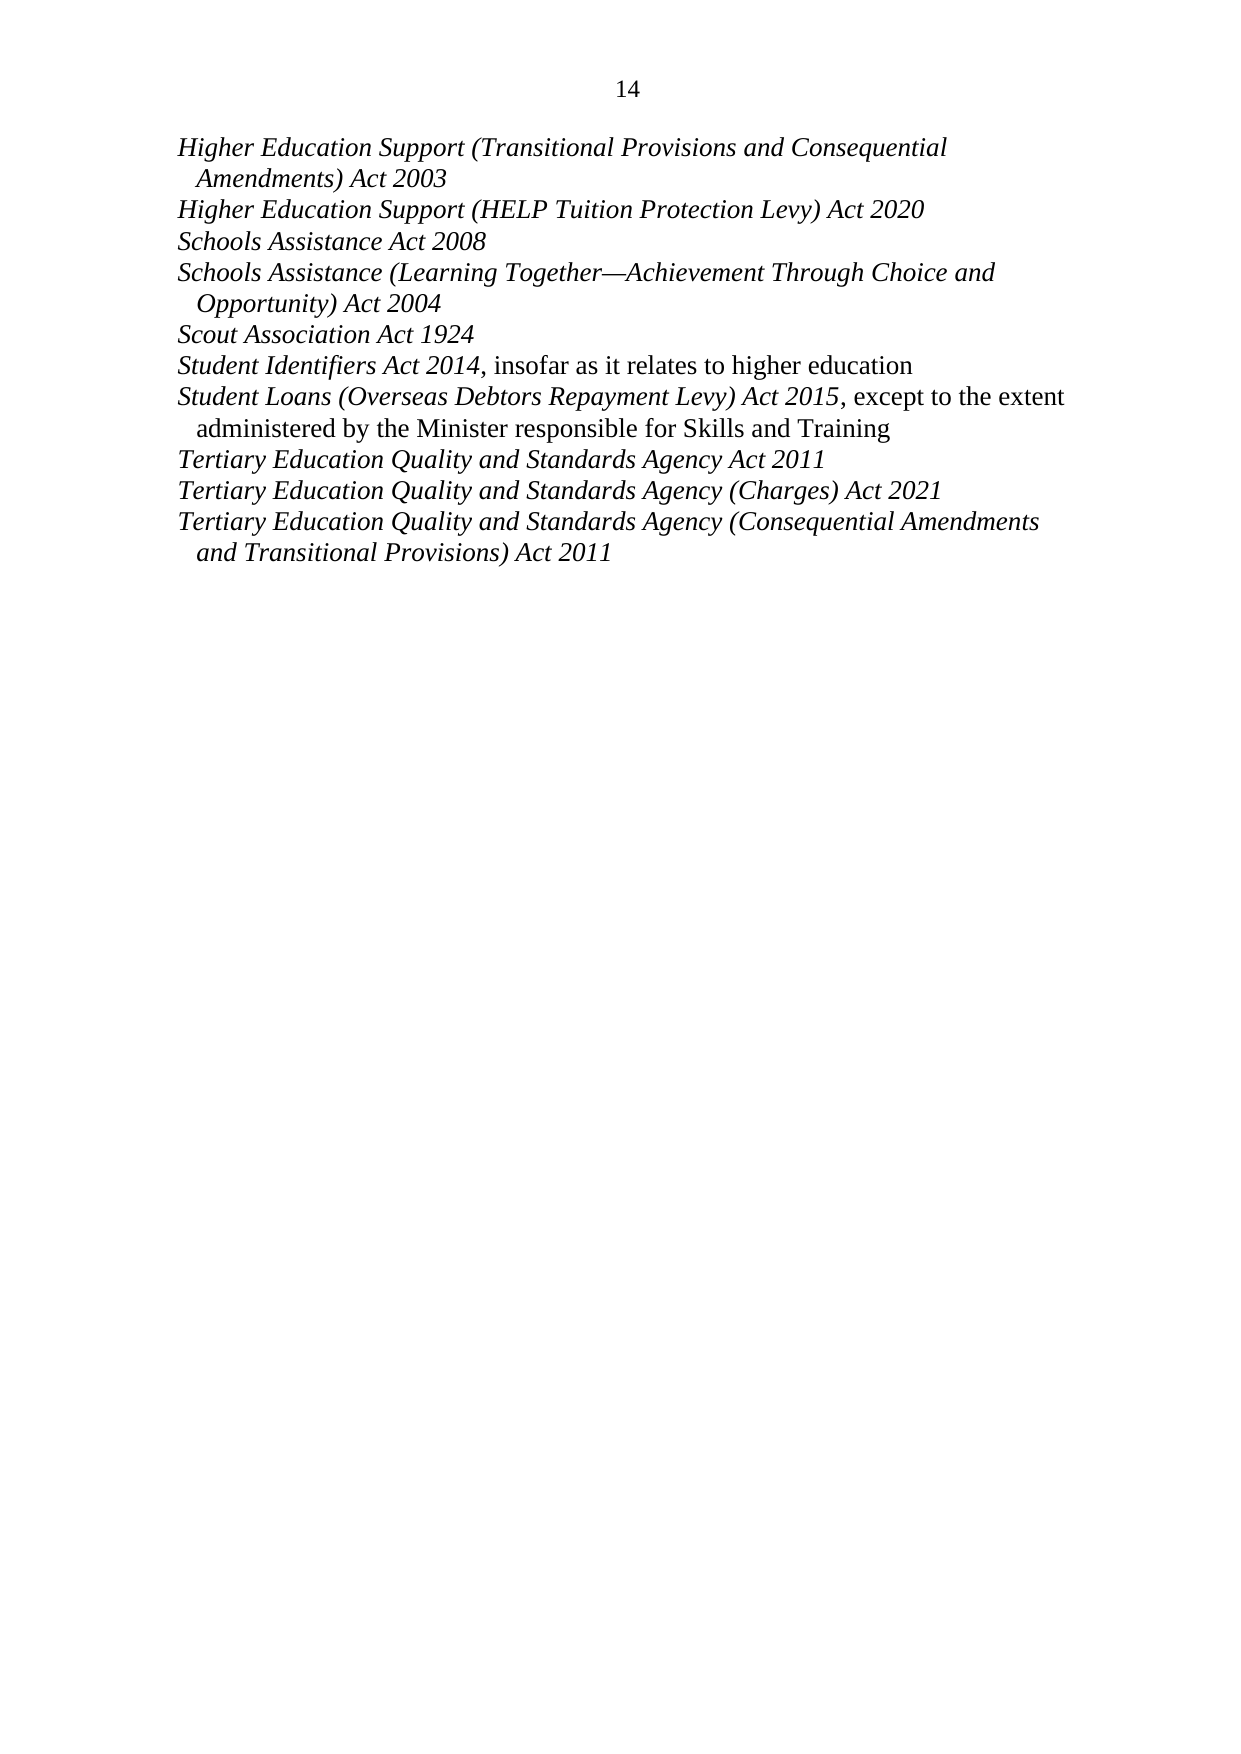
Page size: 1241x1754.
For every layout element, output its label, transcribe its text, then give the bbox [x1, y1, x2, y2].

text Tertiary Education Quality and Standards Agency Act 2011 [177, 443, 1078, 474]
text Higher Education Support (Transitional Provisions and Consequential Amendments) Act 2003 [177, 131, 1078, 194]
text Schools Assistance (Learning Together—Achievement Through Choice and Opportunity) Act 2004 [177, 256, 1078, 318]
text Student Identifiers Act 2014, insofar as it relates to higher education [177, 349, 1078, 381]
text Scout Association Act 1924 [177, 318, 1078, 349]
text Higher Education Support (HELP Tuition Protection Levy) Act 2020 [177, 194, 1078, 225]
text Student Loans (Overseas Debtors Repayment Levy) Act 2015, except to the extent administered by the Minister responsible for Skills and Training [177, 381, 1078, 443]
text Schools Assistance Act 2008 [177, 225, 1078, 256]
text Tertiary Education Quality and Standards Agency (Consequential Amendments and Transitional Provisions) Act 2011 [177, 505, 1078, 567]
text Tertiary Education Quality and Standards Agency (Charges) Act 2021 [177, 474, 1078, 505]
